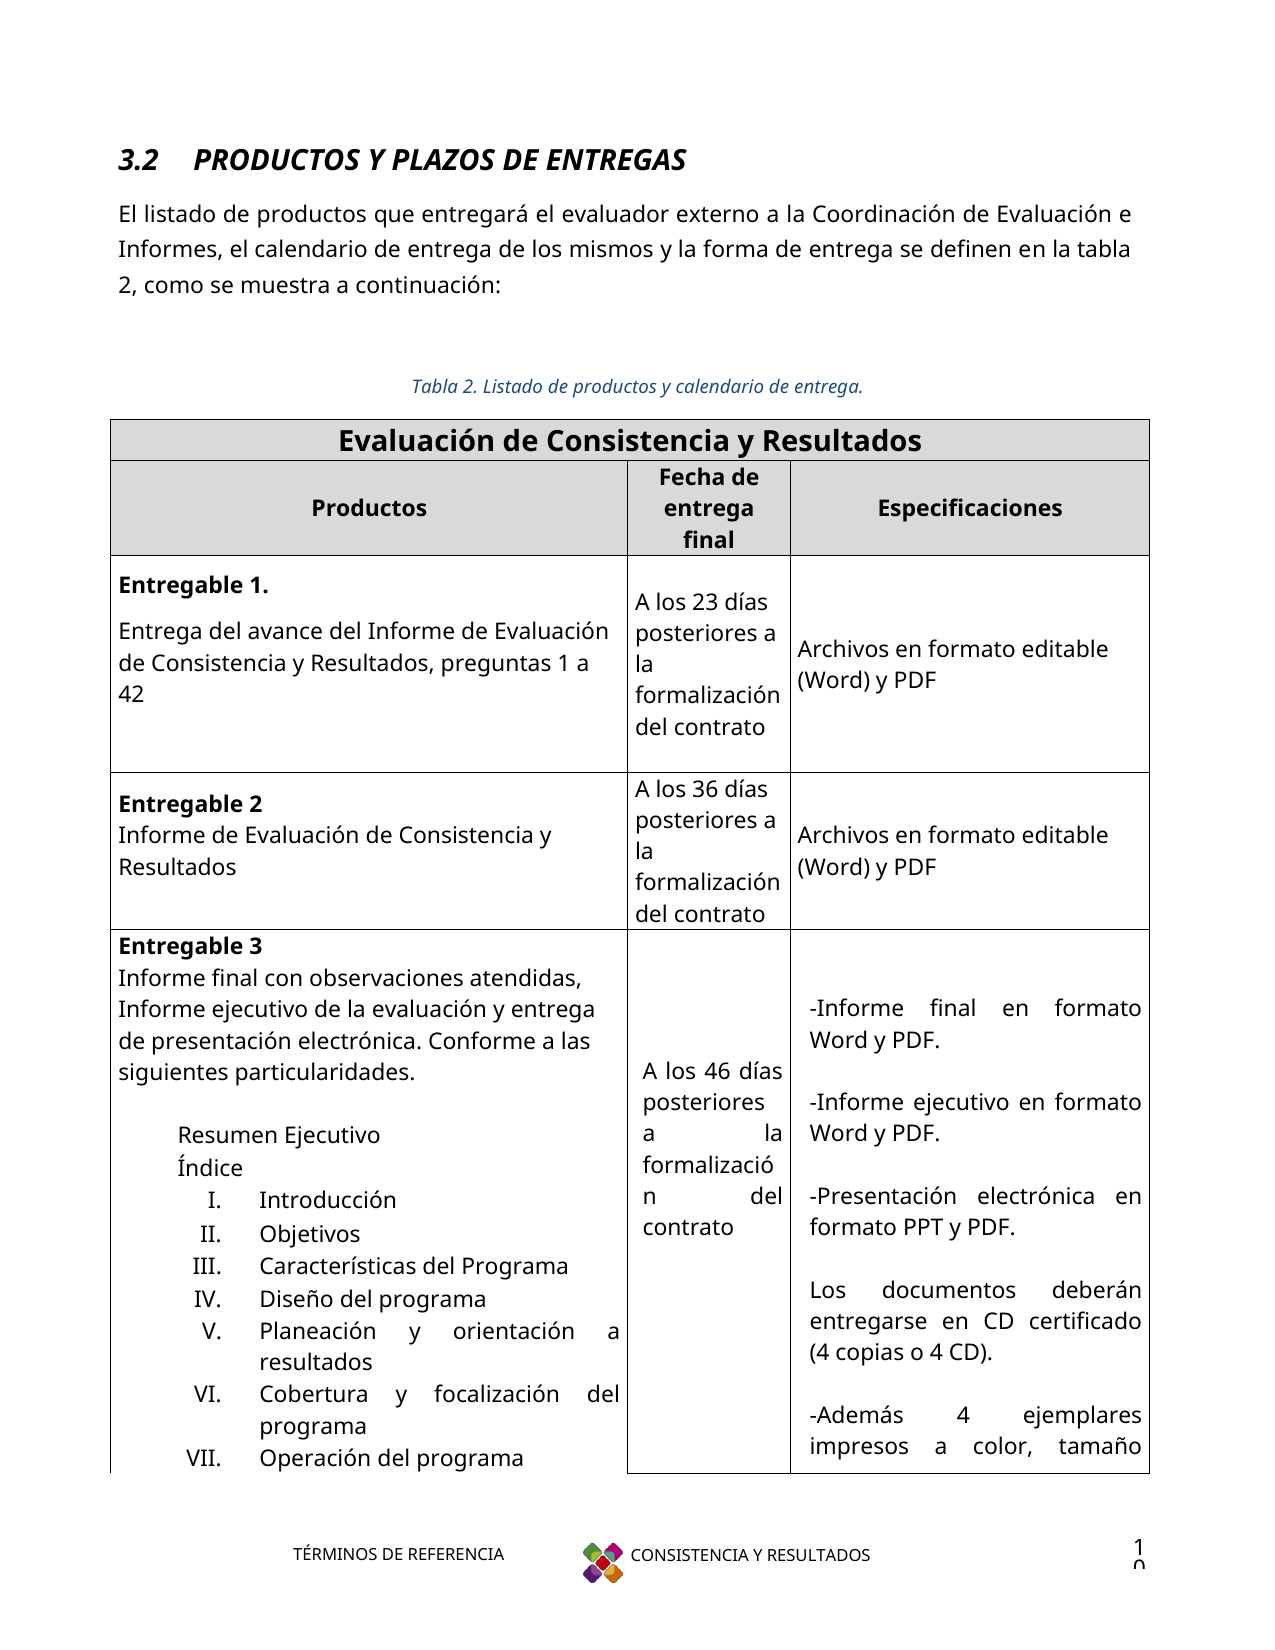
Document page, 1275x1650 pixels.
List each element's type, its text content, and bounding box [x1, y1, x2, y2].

table_header Evaluación de Consistencia y Resultados [111, 420, 1149, 460]
table_cell Informe final con observaciones atendidas, Informe ejecutivo de la evaluación y entrega de presentación electrónica. Conforme a las siguientes particularidades. [111, 961, 627, 1118]
table_cell Introducción [111, 1183, 627, 1217]
table_cell Índice [111, 1151, 627, 1183]
picture [566, 1535, 661, 1593]
table_cell A los 36 días posteriores a la formalización del contrato [628, 773, 790, 929]
table_cell A los 46 días posteriores a la formalización del contrato [628, 930, 790, 1473]
table_cell Planeación y orientación a resultados [111, 1314, 627, 1377]
table_cell Resumen Ejecutivo [111, 1119, 627, 1151]
subtitle PRODUCTOS Y PLAZOS DE ENTREGAS [118, 139, 1157, 179]
table_cell Entrega del avance del Informe de Evaluación de Consistencia y Resultados, preguntas 1 a 42 [111, 614, 627, 772]
table_cell Operación del programa [111, 1441, 627, 1473]
table_cell Archivos en formato editable (Word) y PDF [791, 773, 1149, 929]
text El listado de productos que entregará el evaluador externo a la Coordinación de Evaluación e Informes, el calendario de entrega de los mismos y la forma de entrega se definen en la tabla 2, como se muestra a continuación: [118, 197, 1132, 300]
table_cell Cobertura y focalización del programa [111, 1377, 627, 1441]
table_cell Archivos en formato editable (Word) y PDF [791, 556, 1149, 772]
table_cell Diseño del programa [111, 1281, 627, 1314]
table_cell Entregable 1. [111, 556, 627, 614]
table_cell Características del Programa [111, 1249, 627, 1281]
table_cell Entregable 2 Informe de Evaluación de Consistencia y Resultados [111, 773, 627, 929]
text Tabla 2. Listado de productos y calendario de entrega. [118, 373, 1157, 398]
table_cell Fecha de entrega final [628, 461, 790, 555]
table_cell Productos [111, 461, 627, 555]
table_cell A los 23 días posteriores a la formalización del contrato [628, 556, 790, 772]
table_cell Objetivos [111, 1217, 627, 1249]
table_cell Entregable 3 [111, 930, 627, 961]
table_cell Especificaciones [791, 461, 1149, 555]
table_cell -Informe final en formato Word y PDF. -Informe ejecutivo en formato Word y PDF. -Presentación electrónica en formato PPT y PDF. Los documentos deberán entregarse en CD certificado (4 copias o 4 CD). -Además 4 ejemplares impresos a color, tamaño carta. [791, 930, 1149, 1473]
